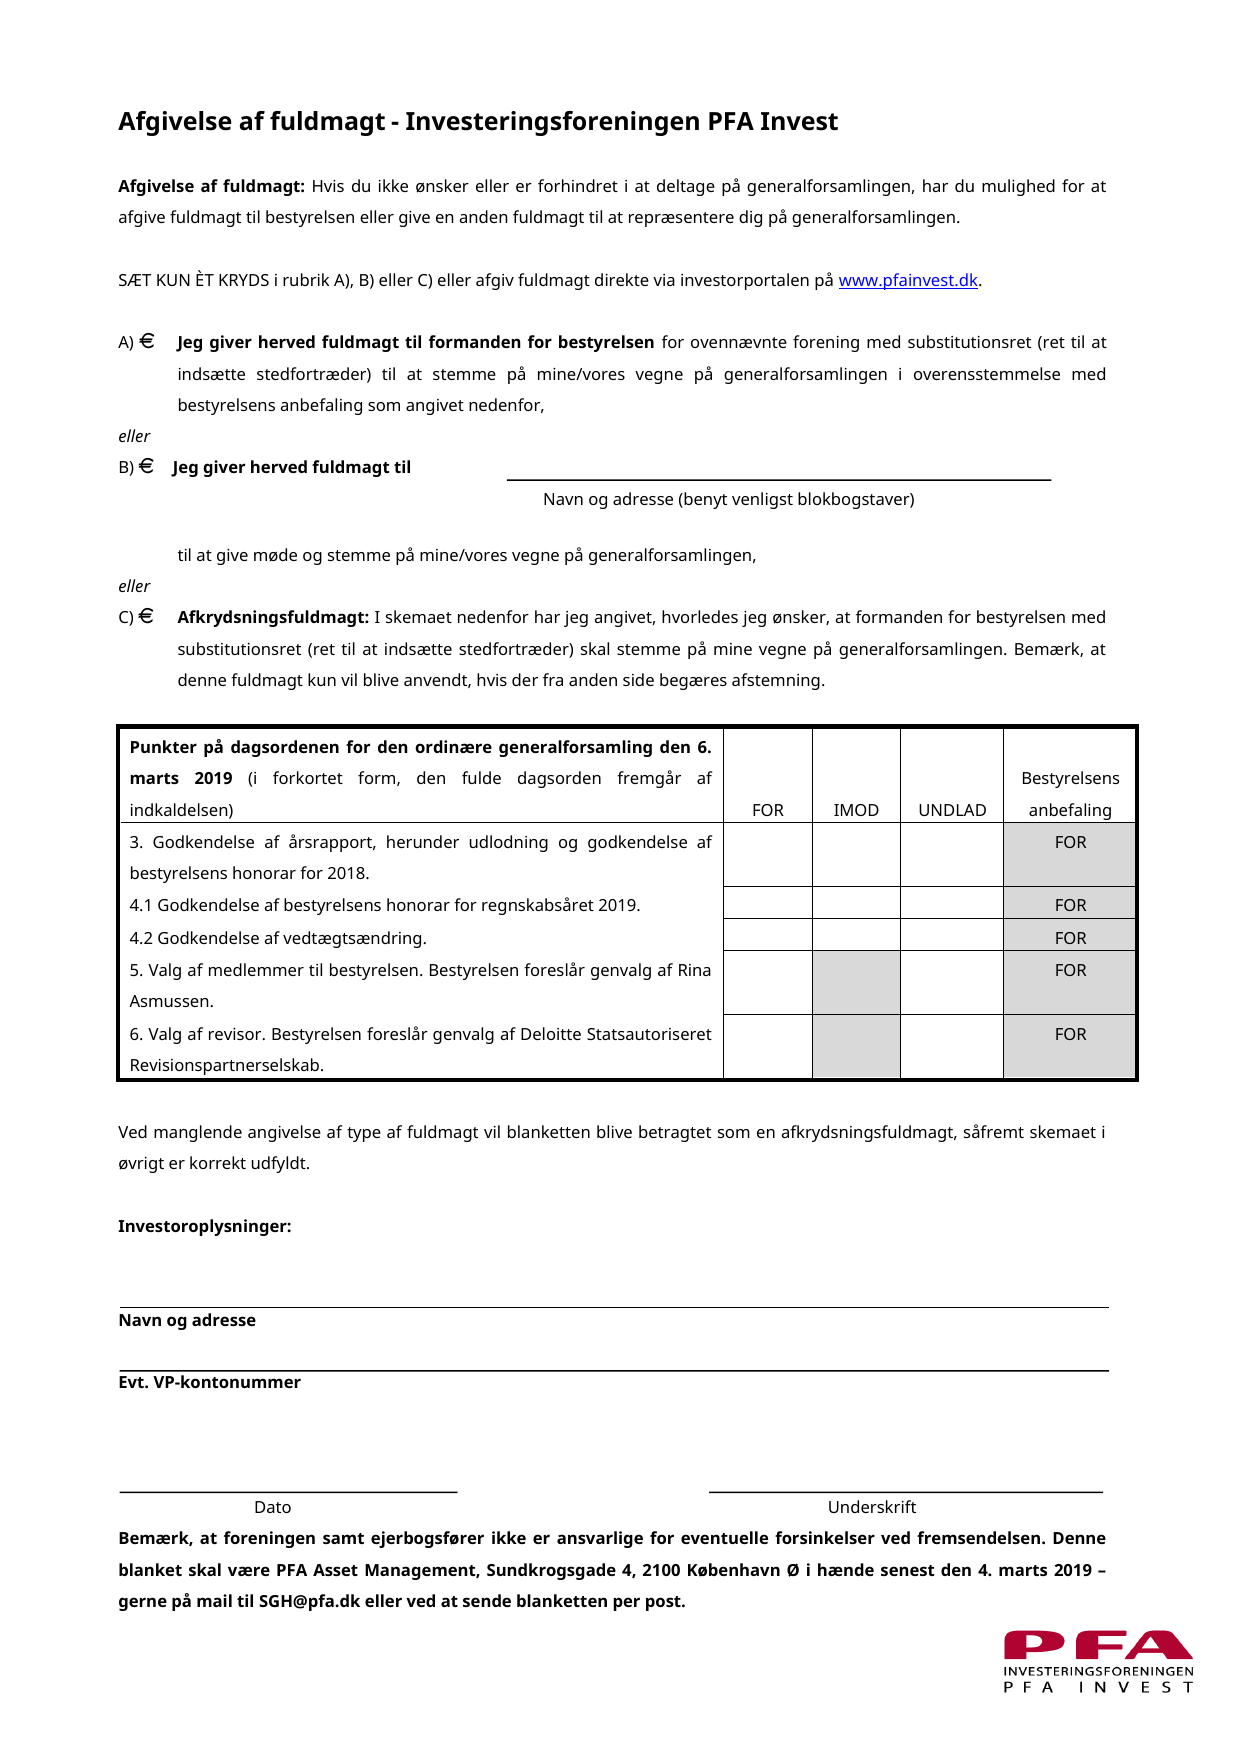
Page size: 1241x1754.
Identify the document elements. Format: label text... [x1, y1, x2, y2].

text Afgivelse af fuldmagt - Investeringsforeningen PFA Invest [118, 105, 1107, 136]
table_cell [724, 1015, 812, 1077]
text B) Jeg giver herved fuldmagt til [118, 449, 1107, 480]
table_cell [901, 919, 1003, 950]
table_cell FOR [1004, 951, 1135, 1014]
text C) Afkrydsningsfuldmagt: I skemaet nedenfor har jeg angivet, hvorledes jeg ønsker, at formanden for bestyrelsen med substitutionsret (ret til at indsætte stedfortræder) skal stemme på mine vegne på generalforsamlingen. Bemærk, at denne fuldmagt kun vil blive anvendt, hvis der fra anden side begæres afstemning. [118, 599, 1107, 693]
table_cell [901, 951, 1003, 1014]
table_cell [813, 951, 900, 1014]
table_cell 4.1 Godkendelse af bestyrelsens honorar for regnskabsåret 2019. [120, 886, 723, 918]
table_cell [724, 887, 812, 918]
table_cell [901, 1015, 1003, 1077]
text Navn og adresse [118, 1301, 1107, 1332]
table_header UNDLAD [901, 729, 1003, 822]
table_cell [901, 823, 1003, 886]
text Dato Underskrift [118, 1488, 1107, 1520]
table_cell FOR [1004, 919, 1135, 950]
text eller [118, 418, 1107, 449]
table_cell 6. Valg af revisor. Bestyrelsen foreslår genvalg af Deloitte Statsautoriseret Revisionspartnerselskab. [120, 1014, 723, 1077]
table_cell 5. Valg af medlemmer til bestyrelsen. Bestyrelsen foreslår genvalg af Rina Asmussen. [120, 950, 723, 1014]
table_cell [724, 951, 812, 1014]
text SÆT KUN ÈT KRYDS i rubrik A), B) eller C) eller afgiv fuldmagt direkte via investorportalen på www.pfainvest.dk. [118, 261, 1107, 293]
table_header IMOD [813, 729, 900, 822]
text til at give møde og stemme på mine/vores vegne på generalforsamlingen, [118, 536, 1107, 568]
table_cell [724, 919, 812, 950]
table_header Bestyrelsens anbefaling [1004, 729, 1135, 822]
text Evt. VP-kontonummer [118, 1363, 1107, 1395]
table_cell [813, 1015, 900, 1077]
text Navn og adresse (benyt venligst blokbogstaver) [390, 480, 1107, 511]
text Bemærk, at foreningen samt ejerbogsfører ikke er ansvarlige for eventuelle forsinkelser ved fremsendelsen. Denne blanket skal være PFA Asset Management, Sundkrogsgade 4, 2100 København Ø i hænde senest den 4. marts 2019 – gerne på mail til SGH@pfa.dk eller ved at sende blanketten per post. [118, 1520, 1107, 1613]
table_cell FOR [1004, 1015, 1135, 1077]
text Afgivelse af fuldmagt: Hvis du ikke ønsker eller er forhindret i at deltage på generalforsamlingen, har du mulighed for at afgive fuldmagt til bestyrelsen eller give en anden fuldmagt til at repræsentere dig på generalforsamlingen. [118, 168, 1107, 230]
text Ved manglende angivelse af type af fuldmagt vil blanketten blive betragtet som en afkrydsningsfuldmagt, såfremt skemaet i øvrigt er korrekt udfyldt. [118, 1113, 1107, 1176]
text Investoroplysninger: [118, 1207, 1107, 1238]
table_cell [901, 887, 1003, 918]
text A) Jeg giver herved fuldmagt til formanden for bestyrelsen for ovennævnte forening med substitutionsret (ret til at indsætte stedfortræder) til at stemme på mine/vores vegne på generalforsamlingen i overensstemmelse med bestyrelsens anbefaling som angivet nedenfor, [118, 324, 1107, 418]
table_cell 4.2 Godkendelse af vedtægtsændring. [120, 918, 723, 950]
table_cell [813, 887, 900, 918]
table_cell [813, 919, 900, 950]
table_header Punkter på dagsordenen for den ordinære generalforsamling den 6. marts 2019 (i forkortet form, den fulde dagsorden fremgår af indkaldelsen) [120, 729, 723, 822]
table_cell [813, 823, 900, 886]
picture [979, 1601, 1211, 1715]
table_header FOR [724, 729, 812, 822]
table_cell FOR [1004, 887, 1135, 918]
table_cell FOR [1004, 823, 1135, 886]
table_cell 3. Godkendelse af årsrapport, herunder udlodning og godkendelse af bestyrelsens honorar for 2018. [120, 823, 723, 886]
table_cell [724, 823, 812, 886]
text eller [118, 568, 1107, 599]
